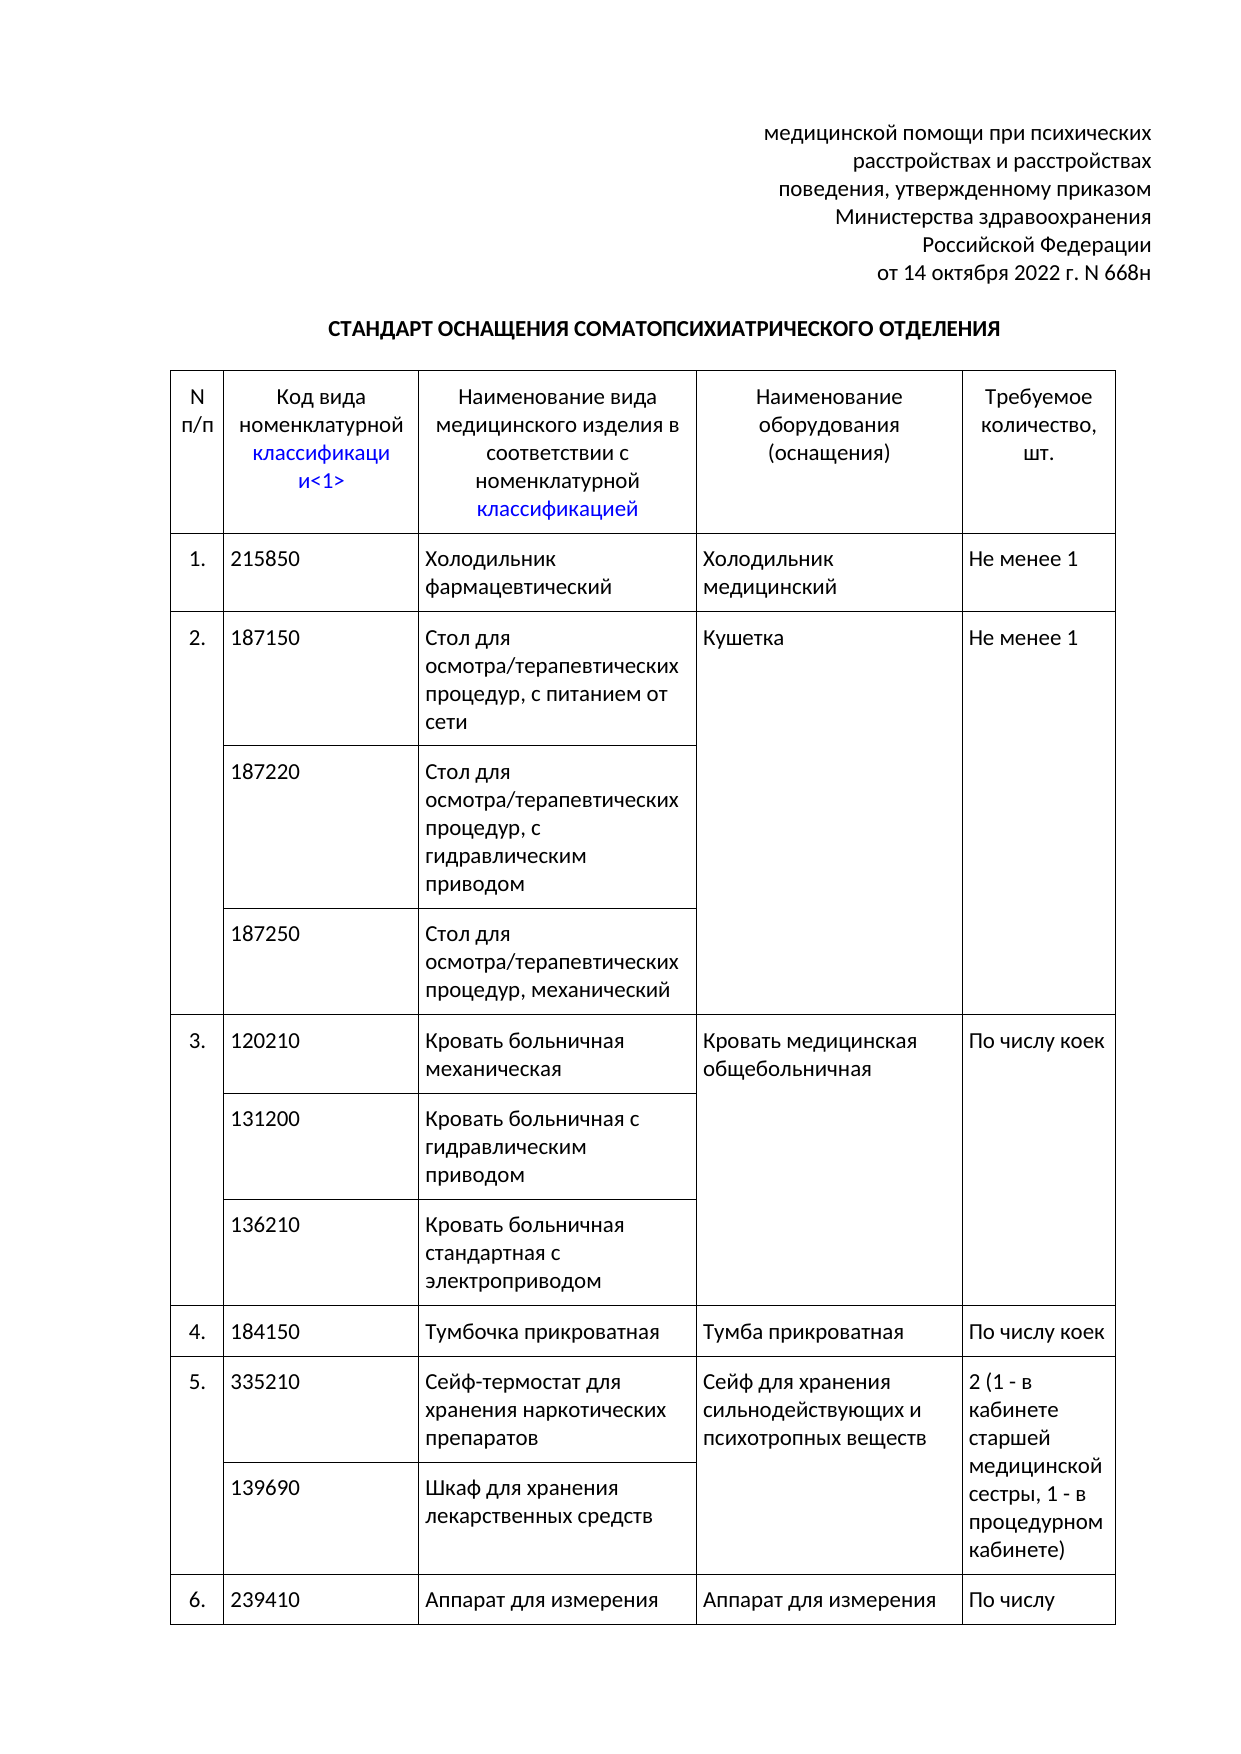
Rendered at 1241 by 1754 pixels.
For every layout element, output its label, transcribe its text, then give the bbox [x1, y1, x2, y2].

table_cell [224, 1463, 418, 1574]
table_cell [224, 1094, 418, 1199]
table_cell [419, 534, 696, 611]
text Российской Федерации [177, 230, 1152, 258]
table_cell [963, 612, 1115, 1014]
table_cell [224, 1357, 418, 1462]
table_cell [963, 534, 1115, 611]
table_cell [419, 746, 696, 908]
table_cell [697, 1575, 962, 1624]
text Министерства здравоохранения [177, 202, 1152, 230]
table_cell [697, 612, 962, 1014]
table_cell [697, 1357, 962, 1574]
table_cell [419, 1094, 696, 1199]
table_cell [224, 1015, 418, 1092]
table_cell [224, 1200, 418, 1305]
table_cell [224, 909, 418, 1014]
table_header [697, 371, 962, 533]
text медицинской помощи при психических [177, 118, 1152, 146]
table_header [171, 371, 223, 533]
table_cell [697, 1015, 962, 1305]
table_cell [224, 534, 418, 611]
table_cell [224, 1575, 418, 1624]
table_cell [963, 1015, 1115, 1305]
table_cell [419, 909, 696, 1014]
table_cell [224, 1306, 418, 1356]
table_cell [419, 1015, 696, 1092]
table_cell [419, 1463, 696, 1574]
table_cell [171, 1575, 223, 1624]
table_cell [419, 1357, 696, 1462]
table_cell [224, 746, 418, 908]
title СТАНДАРТ ОСНАЩЕНИЯ СОМАТОПСИХИАТРИЧЕСКОГО ОТДЕЛЕНИЯ [177, 314, 1152, 342]
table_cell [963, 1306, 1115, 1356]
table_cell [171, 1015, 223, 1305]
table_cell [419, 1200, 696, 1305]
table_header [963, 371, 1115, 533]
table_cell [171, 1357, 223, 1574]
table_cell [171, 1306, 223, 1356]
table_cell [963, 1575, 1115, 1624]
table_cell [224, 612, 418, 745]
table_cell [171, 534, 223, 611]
text от 14 октября 2022 г. N 668н [177, 258, 1152, 286]
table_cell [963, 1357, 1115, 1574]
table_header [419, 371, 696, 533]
text расстройствах и расстройствах [177, 146, 1152, 174]
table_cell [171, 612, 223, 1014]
text поведения, утвержденному приказом [177, 174, 1152, 202]
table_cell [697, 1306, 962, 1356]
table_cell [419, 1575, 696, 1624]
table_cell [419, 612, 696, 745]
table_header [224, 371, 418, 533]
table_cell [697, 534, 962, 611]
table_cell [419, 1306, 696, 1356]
